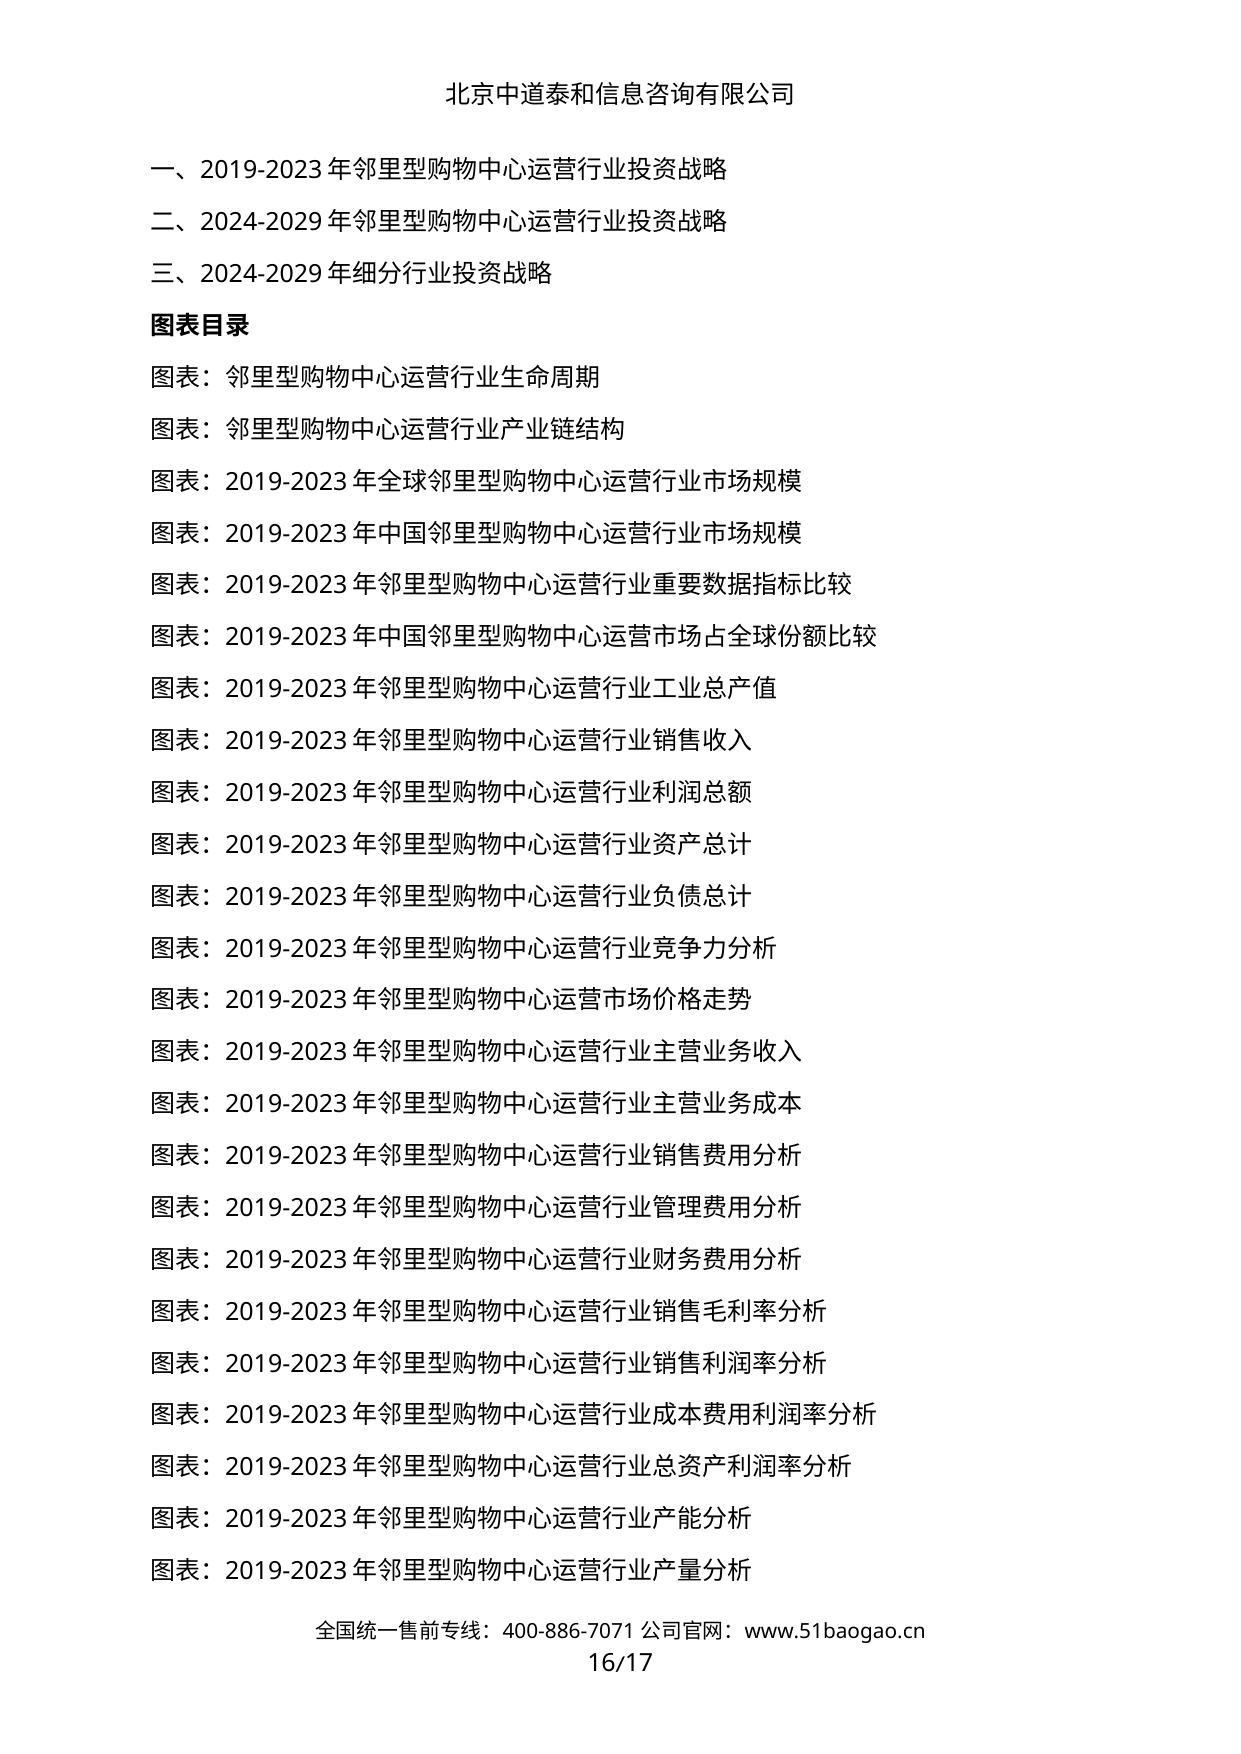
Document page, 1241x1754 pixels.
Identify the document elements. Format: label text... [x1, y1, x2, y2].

text 图表：2019-2023年邻里型购物中心运营行业资产总计 [150, 824, 1090, 861]
text 图表目录 [150, 306, 1090, 342]
text 图表：2019-2023年邻里型购物中心运营行业销售利润率分析 [150, 1343, 1090, 1379]
text 图表：2019-2023年邻里型购物中心运营行业销售收入 [150, 721, 1090, 757]
text 二、2024-2029年邻里型购物中心运营行业投资战略 [150, 202, 1090, 238]
text 图表：2019-2023年邻里型购物中心运营行业竞争力分析 [150, 928, 1090, 964]
text 图表：2019-2023年邻里型购物中心运营行业销售毛利率分析 [150, 1291, 1090, 1327]
text 图表：2019-2023年中国邻里型购物中心运营行业市场规模 [150, 513, 1090, 549]
text 三、2024-2029年细分行业投资战略 [150, 254, 1090, 290]
text 图表：2019-2023年邻里型购物中心运营行业负债总计 [150, 876, 1090, 912]
text 图表：2019-2023年邻里型购物中心运营行业管理费用分析 [150, 1187, 1090, 1224]
text 图表：2019-2023年中国邻里型购物中心运营市场占全球份额比较 [150, 617, 1090, 653]
text 图表：2019-2023年邻里型购物中心运营行业财务费用分析 [150, 1239, 1090, 1276]
text 图表：2019-2023年邻里型购物中心运营行业产能分析 [150, 1499, 1090, 1535]
text 图表：2019-2023年邻里型购物中心运营行业产量分析 [150, 1551, 1090, 1587]
text 图表：2019-2023年邻里型购物中心运营行业销售费用分析 [150, 1136, 1090, 1172]
text 图表：2019-2023年邻里型购物中心运营行业工业总产值 [150, 669, 1090, 705]
text 图表：2019-2023年邻里型购物中心运营行业成本费用利润率分析 [150, 1395, 1090, 1431]
text 一、2019-2023年邻里型购物中心运营行业投资战略 [150, 150, 1090, 186]
text 图表：邻里型购物中心运营行业产业链结构 [150, 409, 1090, 446]
text 图表：2019-2023年全球邻里型购物中心运营行业市场规模 [150, 461, 1090, 497]
text 图表：2019-2023年邻里型购物中心运营行业利润总额 [150, 772, 1090, 809]
text 图表：2019-2023年邻里型购物中心运营行业主营业务成本 [150, 1084, 1090, 1120]
text 图表：邻里型购物中心运营行业生命周期 [150, 357, 1090, 394]
text 图表：2019-2023年邻里型购物中心运营行业主营业务收入 [150, 1032, 1090, 1068]
text 图表：2019-2023年邻里型购物中心运营行业总资产利润率分析 [150, 1447, 1090, 1483]
text 图表：2019-2023年邻里型购物中心运营市场价格走势 [150, 980, 1090, 1016]
text 图表：2019-2023年邻里型购物中心运营行业重要数据指标比较 [150, 565, 1090, 601]
